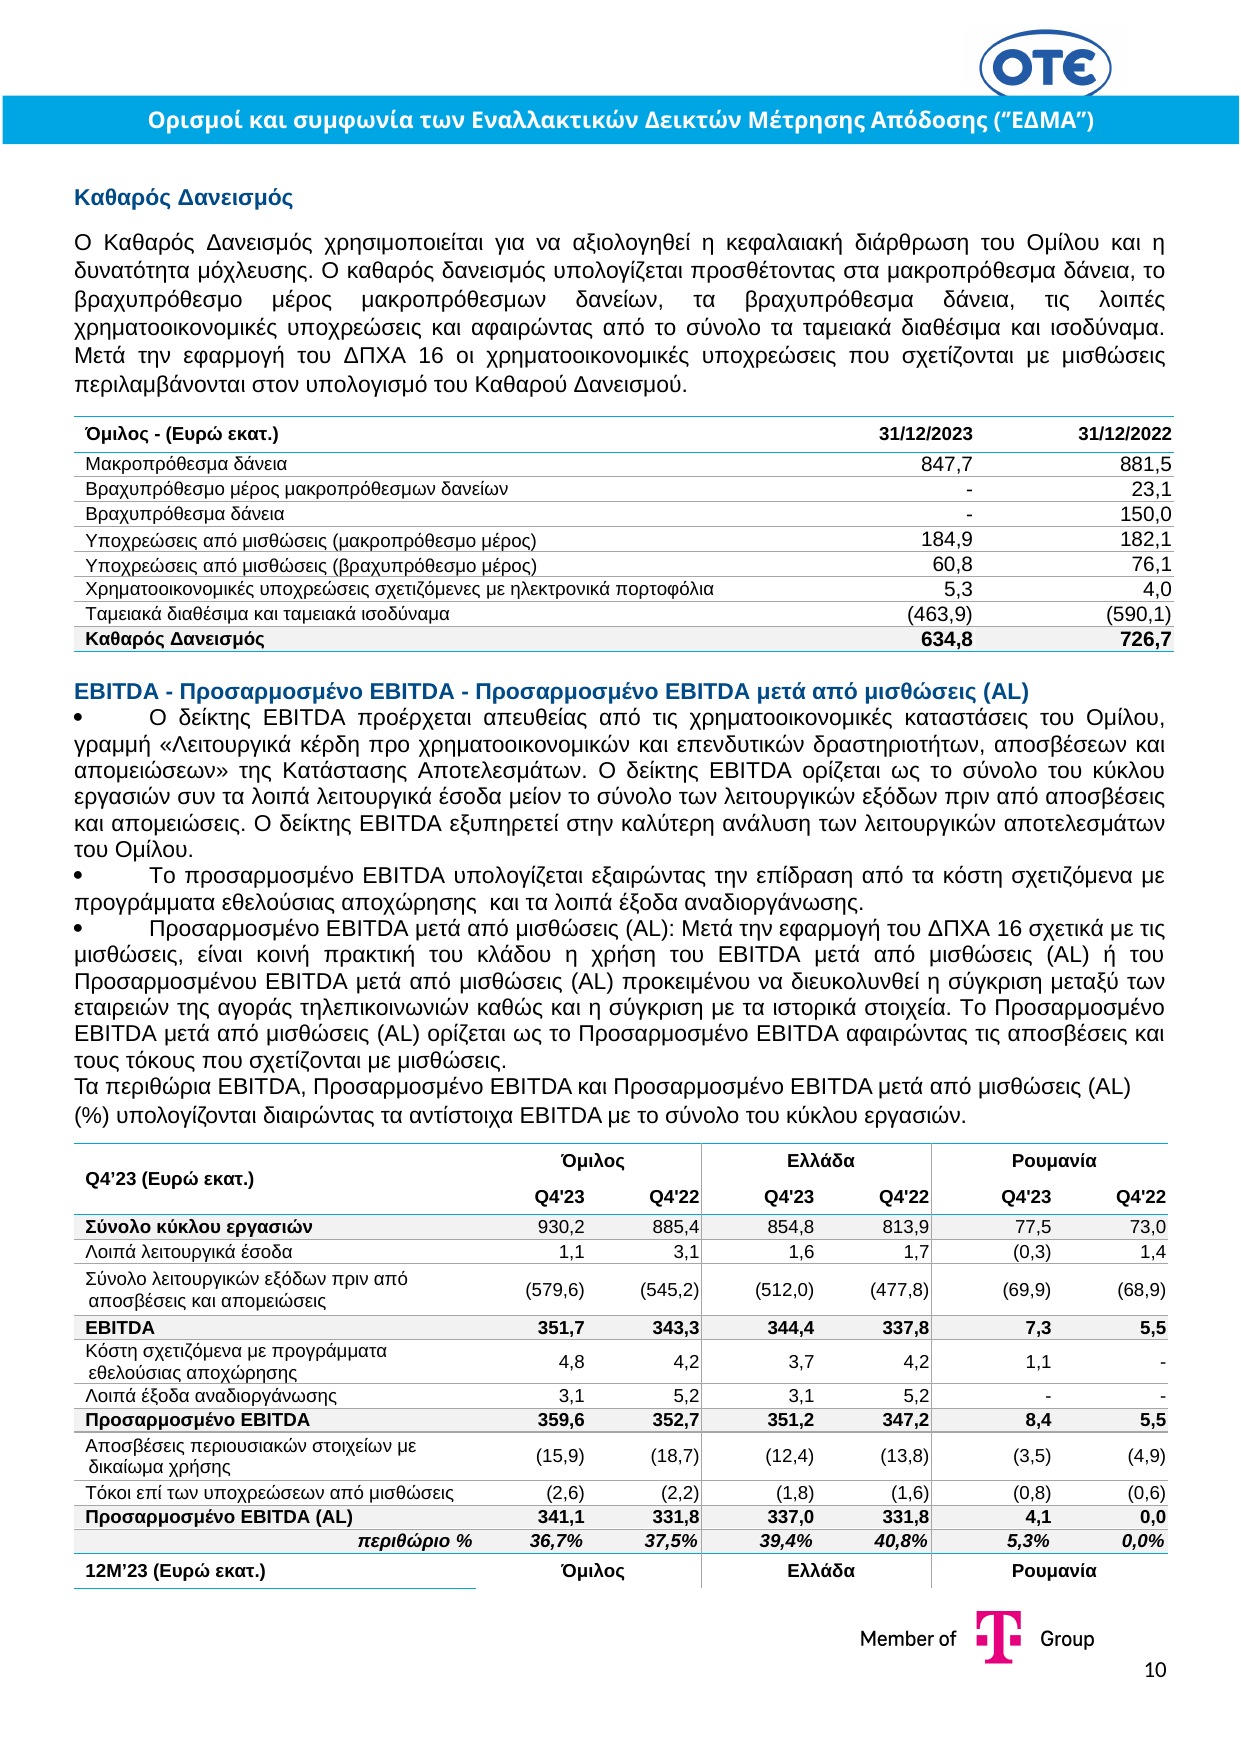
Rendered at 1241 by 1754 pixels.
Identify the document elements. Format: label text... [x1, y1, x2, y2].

table_cell Μακροπρόθεσμα δάνεια [74, 453, 776, 476]
table_cell 39,4% [702, 1530, 816, 1553]
table_cell 344,4 [702, 1316, 816, 1339]
table_cell 847,7 [776, 453, 974, 476]
table_cell Λοιπά λειτουργικά έσοδα [74, 1240, 476, 1263]
table_cell Καθαρός Δανεισμός [74, 627, 776, 651]
table_cell 331,8 [586, 1506, 701, 1528]
table_cell Ελλάδα [702, 1554, 931, 1588]
list Προσαρμοσμένο EBITDA μετά από μισθώσεις (AL): Mετά την εφαρμογή του ΔΠΧΑ 16 σχετικά με τις μισθώσεις, είναι κοινή πρακτική του κλάδου η χρήση του EBITDA μετά από μισθώσεις (AL) ή του Προσαρμοσμένου EBITDA μετά από μισθώσεις (AL) προκειμένου να διευκολυνθεί η σύγκριση μεταξύ των εταιρειών της αγοράς τηλεπικοινωνιών καθώς και η σύγκριση με τα ιστορικά στοιχεία. Το Προσαρμοσμένο EBITDA μετά από μισθώσεις (AL) ορίζεται ως το Προσαρμοσμένο EBITDA αφαιρώντας τις αποσβέσεις και τους τόκους που σχετίζονται με μισθώσεις. [74, 915, 1166, 1073]
table_cell 77,5 [932, 1215, 1053, 1239]
table_cell 150,0 [975, 502, 1174, 526]
table_cell (4,9) [1053, 1433, 1168, 1479]
table_cell 5,5 [1053, 1316, 1168, 1339]
table_cell 12M’23 (Ευρώ εκατ.) [74, 1554, 476, 1588]
table_cell 60,8 [776, 552, 974, 576]
table_cell Όμιλος [476, 1554, 701, 1588]
table_header 31/12/2022 [975, 417, 1174, 451]
table_cell Βραχυπρόθεσμα δάνεια [74, 502, 776, 526]
table_cell 5,5 [1053, 1409, 1168, 1431]
table_cell (2,6) [476, 1481, 586, 1504]
table_cell (0,8) [932, 1481, 1053, 1504]
table_cell 184,9 [776, 527, 974, 551]
list Ο δείκτης EBITDA προέρχεται απευθείας από τις χρηματοοικονομικές καταστάσεις του Ομίλου, γραμμή «Λειτουργικά κέρδη προ χρηματοοικονομικών και επενδυτικών δραστηριοτήτων, αποσβέσεων και απομειώσεων» της Κατάστασης Αποτελεσμάτων. Ο δείκτης EBITDA ορίζεται ως το σύνολο του κύκλου εργασιών συν τα λοιπά λειτουργικά έσοδα μείον το σύνολο των λειτουργικών εξόδων πριν από αποσβέσεις και απομειώσεις. Ο δείκτης EBITDA εξυπηρετεί στην καλύτερη ανάλυση των λειτουργικών αποτελεσμάτων του Ομίλου. [74, 704, 1166, 862]
table_cell Χρηματοοικονομικές υποχρεώσεις σχετιζόμενες με ηλεκτρονικά πορτοφόλια [74, 577, 776, 601]
table_cell - [1053, 1340, 1168, 1383]
table_cell 634,8 [776, 627, 974, 651]
table_cell 351,2 [702, 1409, 816, 1431]
table_cell (463,9) [776, 602, 974, 626]
table_cell 40,8% [816, 1530, 931, 1553]
table_cell 930,2 [476, 1215, 586, 1239]
table_cell (18,7) [586, 1433, 701, 1479]
table_cell 37,5% [586, 1530, 701, 1553]
table_cell 3,1 [476, 1384, 586, 1407]
table_cell - [1053, 1384, 1168, 1407]
table_cell (579,6) [476, 1264, 586, 1315]
table_cell περιθώριο % [74, 1530, 476, 1553]
table_cell Προσαρμοσμένο EBITDA (AL) [74, 1506, 476, 1528]
table_cell 0,0 [1053, 1506, 1168, 1528]
table_header 31/12/2023 [776, 417, 974, 451]
table_cell 331,8 [816, 1506, 931, 1528]
table_cell 1,1 [476, 1240, 586, 1263]
table_header Q4’23 (Ευρώ εκατ.) [74, 1144, 476, 1214]
table_cell (69,9) [932, 1264, 1053, 1315]
table_cell 854,8 [702, 1215, 816, 1239]
table_cell Τόκοι επί των υποχρεώσεων από μισθώσεις [74, 1481, 476, 1504]
text Τα περιθώρια EBITDA, Προσαρμοσμένο EBITDA και Προσαρμοσμένο EBITDA μετά από μισθώσεις (AL) (%) υπολογίζονται διαιρώντας τα αντίστοιχα EBITDA με το σύνολο του κύκλου εργασιών. [74, 1073, 1166, 1128]
table_header Όμιλος - (Ευρώ εκατ.) [74, 417, 776, 451]
table_cell 0,0% [1053, 1530, 1168, 1553]
table_cell 5,3% [932, 1530, 1053, 1553]
table_cell 3,7 [702, 1340, 816, 1383]
table_cell 73,0 [1053, 1215, 1168, 1239]
table_cell - [776, 502, 974, 526]
table_cell Αποσβέσεις περιουσιακών στοιχείων με δικαίωμα χρήσης [74, 1433, 476, 1479]
table_cell EBITDA [74, 1316, 476, 1339]
table_cell Q4'23 [932, 1178, 1053, 1214]
table_cell (0,3) [932, 1240, 1053, 1263]
table_cell 5,3 [776, 577, 974, 601]
table_cell (1,8) [702, 1481, 816, 1504]
table_cell (15,9) [476, 1433, 586, 1479]
table_cell Υποχρεώσεις από μισθώσεις (μακροπρόθεσμο μέρος) [74, 527, 776, 551]
table_cell Σύνολο κύκλου εργασιών [74, 1215, 476, 1239]
table_cell Q4'22 [1053, 1178, 1168, 1214]
text Καθαρός Δανεισμός [74, 183, 1166, 210]
table_cell 813,9 [816, 1215, 931, 1239]
list Το προσαρμοσμένο EBITDA υπολογίζεται εξαιρώντας την επίδραση από τα κόστη σχετιζόμενα με προγράμματα εθελούσιας αποχώρησης και τα λοιπά έξοδα αναδιοργάνωσης. [74, 862, 1166, 915]
table_cell 347,2 [816, 1409, 931, 1431]
picture [846, 1601, 1144, 1678]
table_cell Υποχρεώσεις από μισθώσεις (βραχυπρόθεσμο μέρος) [74, 552, 776, 576]
table_cell (545,2) [586, 1264, 701, 1315]
table_cell (68,9) [1053, 1264, 1168, 1315]
table_cell 23,1 [975, 477, 1174, 501]
table_header Όμιλος [476, 1144, 701, 1178]
table_cell 7,3 [932, 1316, 1053, 1339]
table_cell 726,7 [975, 627, 1174, 651]
table_cell 881,5 [975, 453, 1174, 476]
picture [962, 26, 1126, 95]
table_cell 4,2 [816, 1340, 931, 1383]
table_cell 1,1 [932, 1340, 1053, 1383]
list EBITDA - Προσαρμοσμένο EBITDA - Προσαρμοσμένο EBITDA μετά από μισθώσεις (AL) [74, 678, 1166, 704]
table_cell 5,2 [816, 1384, 931, 1407]
table_cell (1,6) [816, 1481, 931, 1504]
table_cell (2,2) [586, 1481, 701, 1504]
table_cell (13,8) [816, 1433, 931, 1479]
table_cell (512,0) [702, 1264, 816, 1315]
table_cell 4,1 [932, 1506, 1053, 1528]
table_cell 5,2 [586, 1384, 701, 1407]
table_cell (3,5) [932, 1433, 1053, 1479]
table_cell 36,7% [476, 1530, 586, 1553]
table_cell Q4'23 [476, 1178, 586, 1214]
table_cell Ταμειακά διαθέσιμα και ταμειακά ισοδύναμα [74, 602, 776, 626]
table_cell 341,1 [476, 1506, 586, 1528]
table_cell (12,4) [702, 1433, 816, 1479]
table_cell Σύνολο λειτουργικών εξόδων πριν από αποσβέσεις και απομειώσεις [74, 1264, 476, 1315]
table_cell Ρουμανία [932, 1554, 1168, 1588]
table_cell 1,7 [816, 1240, 931, 1263]
table_cell (0,6) [1053, 1481, 1168, 1504]
table_cell 3,1 [586, 1240, 701, 1263]
table_cell 4,2 [586, 1340, 701, 1383]
table_cell 337,0 [702, 1506, 816, 1528]
table_cell 351,7 [476, 1316, 586, 1339]
table_cell Λοιπά έξοδα αναδιοργάνωσης [74, 1384, 476, 1407]
table_cell 8,4 [932, 1409, 1053, 1431]
table_header Ρουμανία [932, 1144, 1168, 1178]
table_cell - [932, 1384, 1053, 1407]
table_cell Βραχυπρόθεσμο μέρος μακροπρόθεσμων δανείων [74, 477, 776, 501]
table_cell Q4'23 [702, 1178, 816, 1214]
table_cell Q4'22 [586, 1178, 701, 1214]
table_cell 1,4 [1053, 1240, 1168, 1263]
table_cell 359,6 [476, 1409, 586, 1431]
table_header Ελλάδα [702, 1144, 931, 1178]
table_cell (477,8) [816, 1264, 931, 1315]
table_cell Q4'22 [816, 1178, 931, 1214]
table_cell 343,3 [586, 1316, 701, 1339]
table_cell 4,8 [476, 1340, 586, 1383]
text O Καθαρός Δανεισμός χρησιμοποιείται για να αξιολογηθεί η κεφαλαιακή διάρθρωση του Ομίλου και η δυνατότητα μόχλευσης. Ο καθαρός δανεισμός υπολογίζεται προσθέτοντας στα μακροπρόθεσμα δάνεια, το βραχυπρόθεσμο μέρος μακροπρόθεσμων δανείων, τα βραχυπρόθεσμα δάνεια, τις λοιπές χρηματοοικονομικές υποχρεώσεις και αφαιρώντας από το σύνολο τα ταμειακά διαθέσιμα και ισοδύναμα. Μετά την εφαρμογή του ΔΠΧΑ 16 οι χρηματοοικονομικές υποχρεώσεις που σχετίζονται με μισθώσεις περιλαμβάνονται στον υπολογισμό του Καθαρού Δανεισμού. [74, 229, 1166, 397]
table_cell Προσαρμοσμένο EBITDA [74, 1409, 476, 1431]
table_cell 352,7 [586, 1409, 701, 1431]
table_cell 182,1 [975, 527, 1174, 551]
table_cell Κόστη σχετιζόμενα με προγράμματα εθελούσιας αποχώρησης [74, 1340, 476, 1383]
table_cell 885,4 [586, 1215, 701, 1239]
table_cell 4,0 [975, 577, 1174, 601]
table_cell 76,1 [975, 552, 1174, 576]
table_cell 3,1 [702, 1384, 816, 1407]
table_cell 337,8 [816, 1316, 931, 1339]
table_cell 1,6 [702, 1240, 816, 1263]
table_cell (590,1) [975, 602, 1174, 626]
table_cell - [776, 477, 974, 501]
